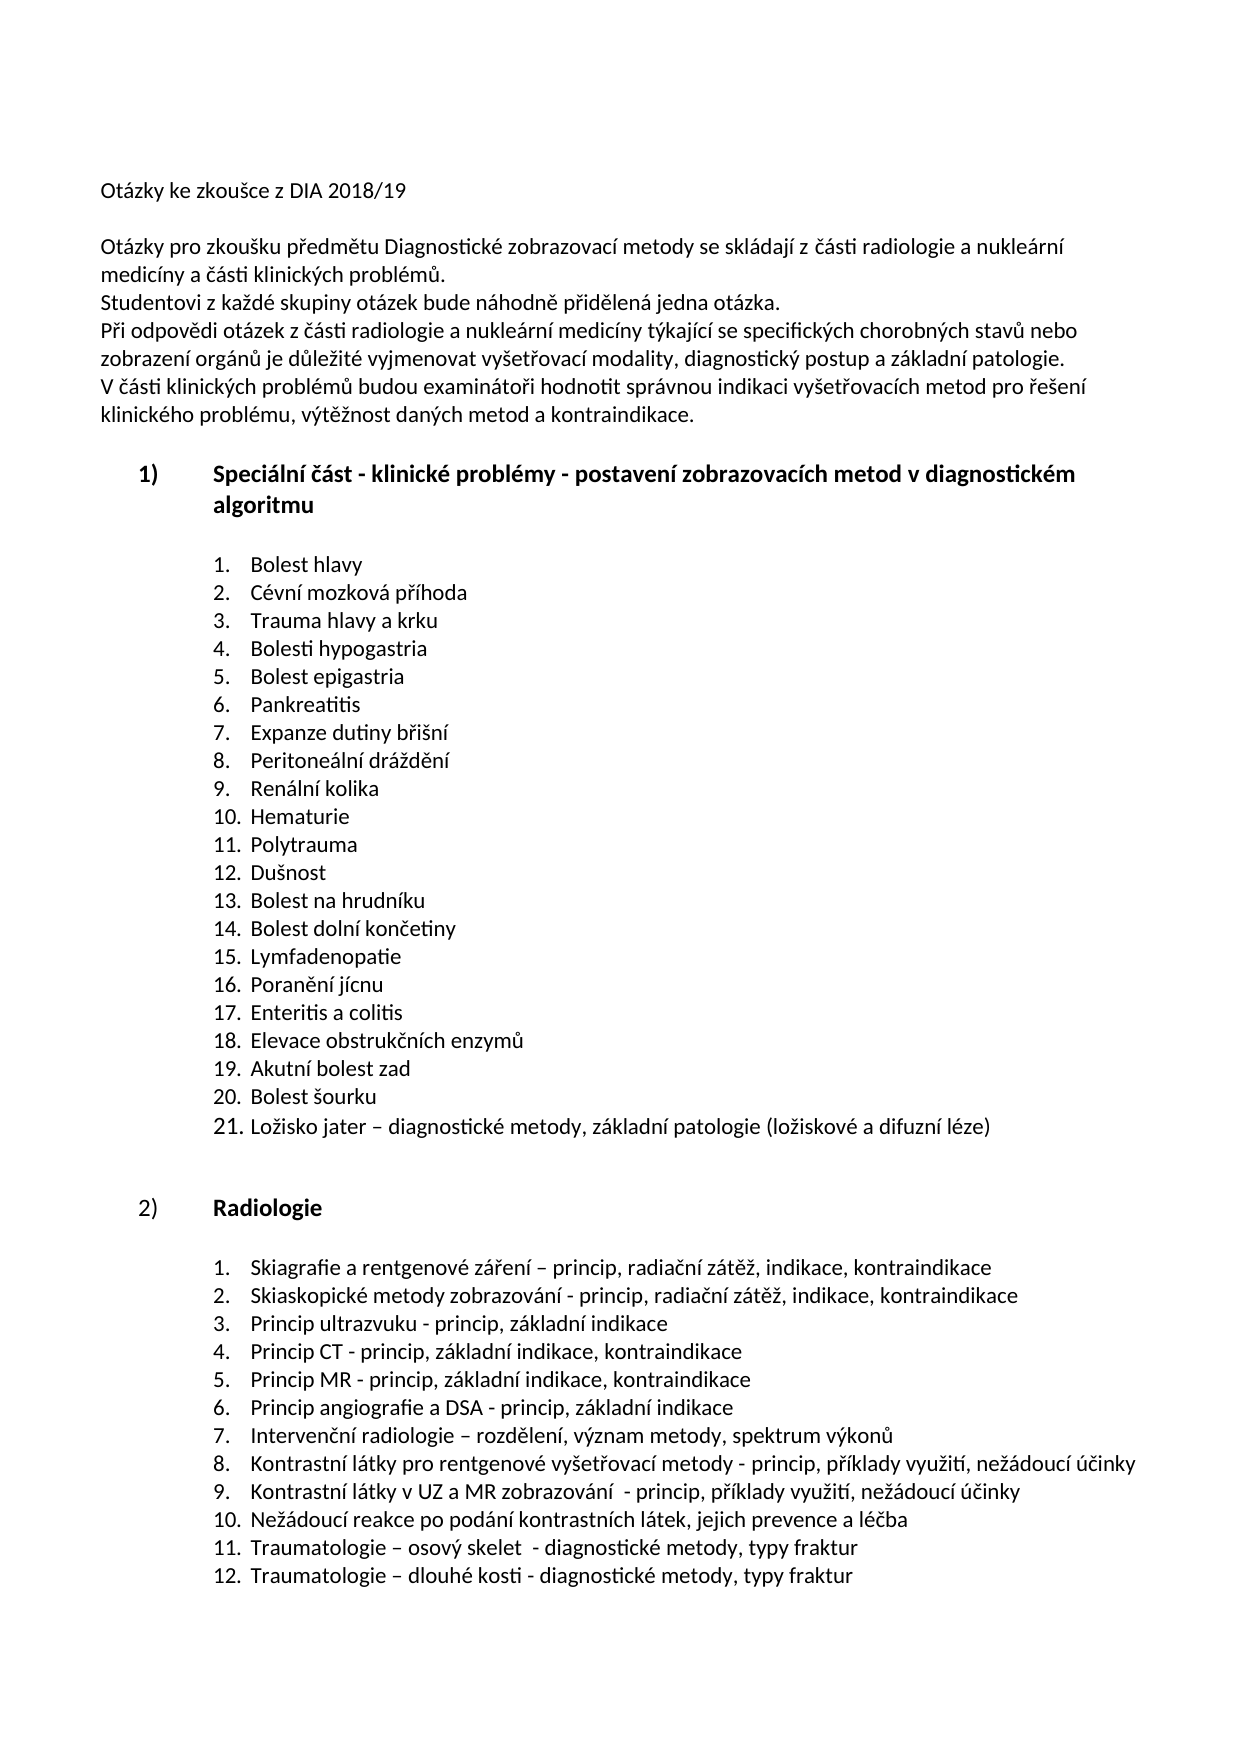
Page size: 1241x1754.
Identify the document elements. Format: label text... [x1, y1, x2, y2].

list Elevace obstrukčních enzymů [213, 1026, 1140, 1054]
list Bolest dolní končetiny [213, 914, 1140, 942]
list Speciální část - klinické problémy - postavení zobrazovacích metod v diagnostickém algoritmu [138, 458, 1140, 519]
list Poranění jícnu [213, 970, 1140, 998]
list Radiologie [138, 1192, 1140, 1223]
list Trauma hlavy a krku [213, 606, 1140, 634]
list Cévní mozková příhoda [213, 578, 1140, 606]
list Kontrastní látky v UZ a MR zobrazování - princip, příklady využití, nežádoucí účinky [213, 1477, 1140, 1506]
text Otázky pro zkoušku předmětu Diagnostické zobrazovací metody se skládají z části radiologie a nukleární medicíny a části klinických problémů. [100, 232, 1140, 288]
list Princip MR - princip, základní indikace, kontraindikace [213, 1365, 1140, 1393]
list Hematurie [213, 802, 1140, 830]
list Traumatologie – osový skelet - diagnostické metody, typy fraktur [213, 1533, 1140, 1562]
text Otázky ke zkoušce z DIA 2018/19 [100, 176, 1140, 204]
list Renální kolika [213, 774, 1140, 802]
list Skiagrafie a rentgenové záření – princip, radiační zátěž, indikace, kontraindikace [213, 1253, 1140, 1281]
list Expanze dutiny břišní [213, 718, 1140, 746]
list Traumatologie – dlouhé kosti - diagnostické metody, typy fraktur [213, 1562, 1140, 1589]
list Enteritis a colitis [213, 998, 1140, 1026]
list Skiaskopické metody zobrazování - princip, radiační zátěž, indikace, kontraindikace [213, 1281, 1140, 1309]
list Nežádoucí reakce po podání kontrastních látek, jejich prevence a léčba [213, 1506, 1140, 1533]
list Pankreatitis [213, 690, 1140, 718]
list Peritoneální dráždění [213, 746, 1140, 774]
list Princip CT - princip, základní indikace, kontraindikace [213, 1337, 1140, 1365]
list Dušnost [213, 858, 1140, 886]
list Lymfadenopatie [213, 942, 1140, 970]
list Bolest šourku [213, 1082, 1140, 1110]
list Princip angiografie a DSA - princip, základní indikace [213, 1393, 1140, 1421]
list Bolest epigastria [213, 662, 1140, 690]
list Bolest hlavy [213, 550, 1140, 578]
list Polytrauma [213, 830, 1140, 858]
text V části klinických problémů budou examinátoři hodnotit správnou indikaci vyšetřovacích metod pro řešení klinického problému, výtěžnost daných metod a kontraindikace. [100, 372, 1140, 428]
list Akutní bolest zad [213, 1054, 1140, 1082]
list Ložisko jater – diagnostické metody, základní patologie (ložiskové a difuzní léze) [213, 1110, 1140, 1141]
list Bolesti hypogastria [213, 634, 1140, 662]
list Princip ultrazvuku - princip, základní indikace [213, 1309, 1140, 1337]
text Při odpovědi otázek z části radiologie a nukleární medicíny týkající se specifických chorobných stavů nebo zobrazení orgánů je důležité vyjmenovat vyšetřovací modality, diagnostický postup a základní patologie. [100, 316, 1140, 372]
list Bolest na hrudníku [213, 886, 1140, 914]
list Kontrastní látky pro rentgenové vyšetřovací metody - princip, příklady využití, nežádoucí účinky [213, 1449, 1140, 1477]
text Studentovi z každé skupiny otázek bude náhodně přidělená jedna otázka. [100, 288, 1140, 316]
list Intervenční radiologie – rozdělení, význam metody, spektrum výkonů [213, 1421, 1140, 1449]
